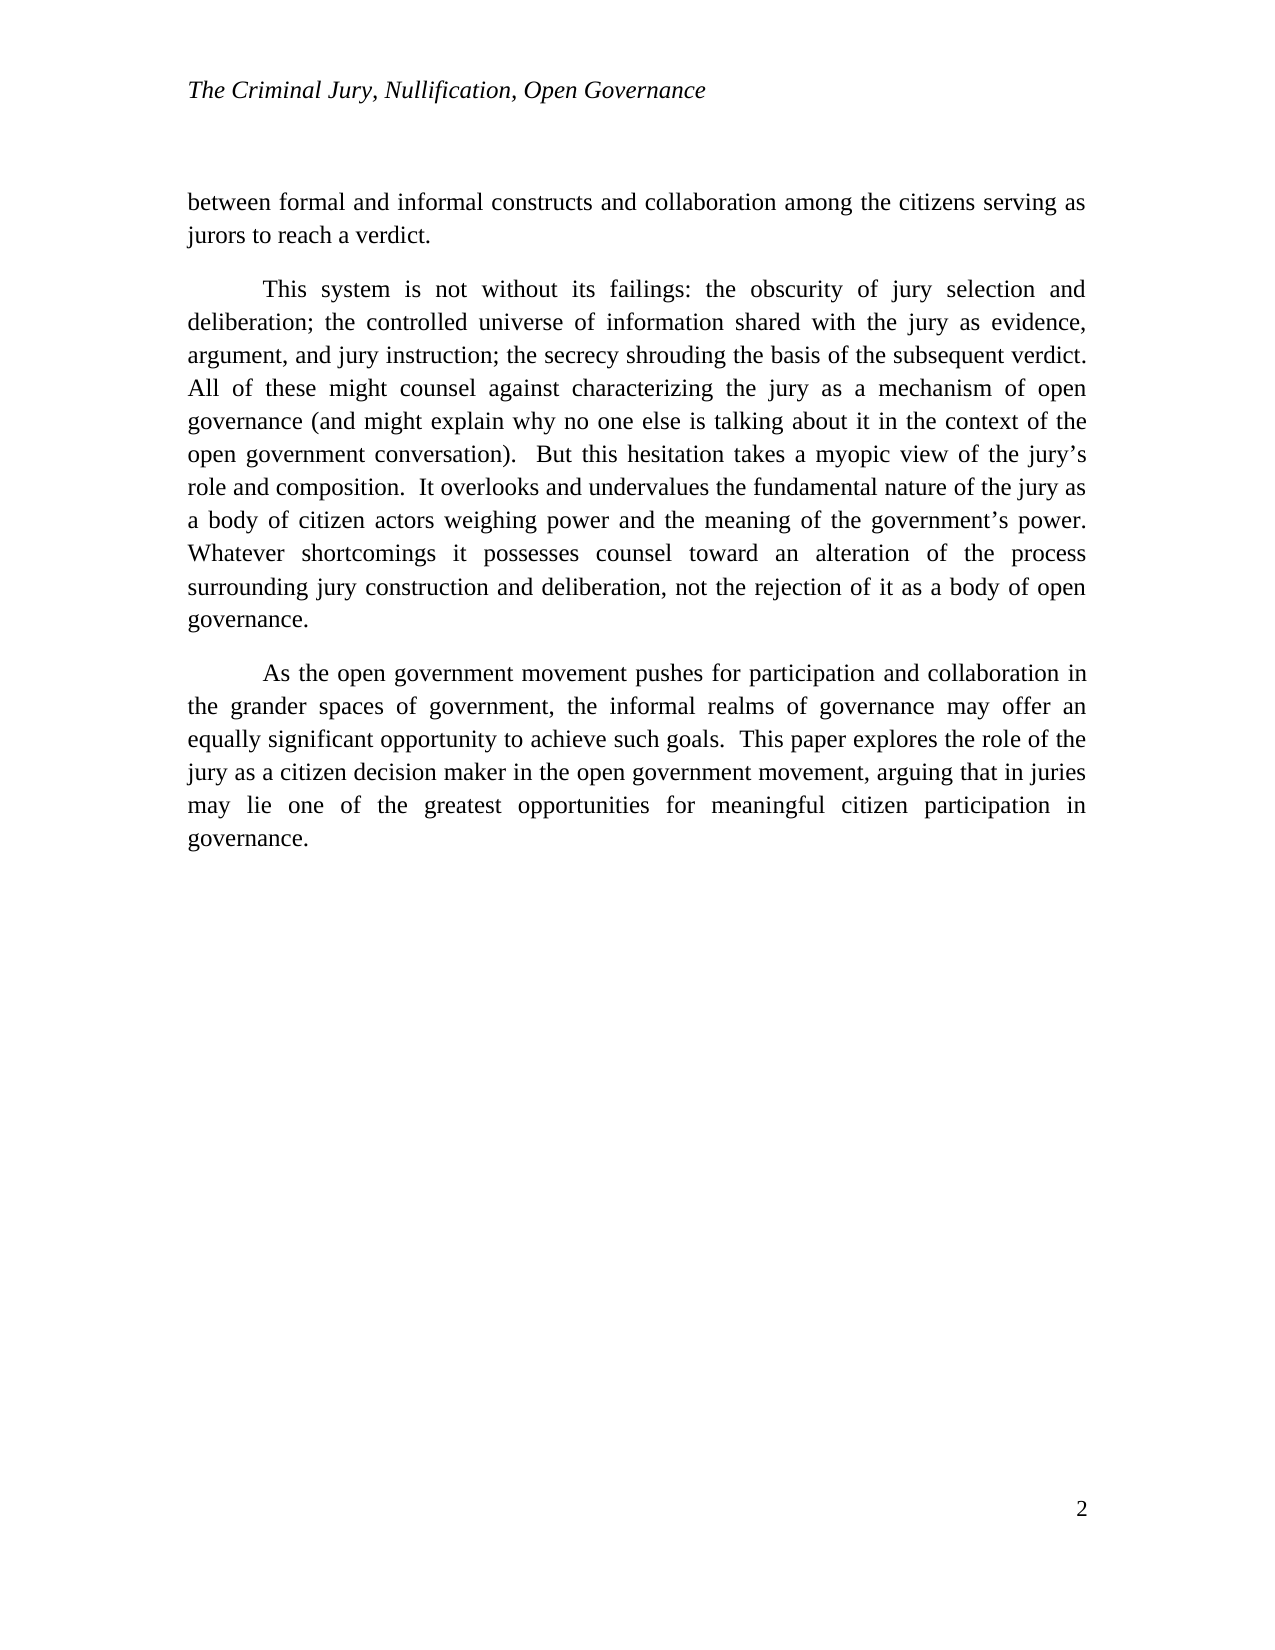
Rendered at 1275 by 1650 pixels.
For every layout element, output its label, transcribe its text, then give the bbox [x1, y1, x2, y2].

text As the open government movement pushes for participation and collaboration in the grander spaces of government, the informal realms of governance may offer an equally significant opportunity to achieve such goals. This paper explores the role of the jury as a citizen decision maker in the open government movement, arguing that in juries may lie one of the greatest opportunities for meaningful citizen participation in governance. [187, 658, 1087, 852]
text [187, 187, 1087, 249]
text This system is not without its failings: the obscurity of jury selection and deliberation; the controlled universe of information shared with the jury as evidence, argument, and jury instruction; the secrecy shrouding the basis of the subsequent verdict. All of these might counsel against characterizing the jury as a mechanism of open governance (and might explain why no one else is talking about it in the context of the open government conversation). But this hesitation takes a myopic view of the jury’s role and composition. It overlooks and undervalues the fundamental nature of the jury as a body of citizen actors weighing power and the meaning of the government’s power. Whatever shortcomings it possesses counsel toward an alteration of the process surrounding jury construction and deliberation, not the rejection of it as a body of open governance. [187, 274, 1087, 633]
